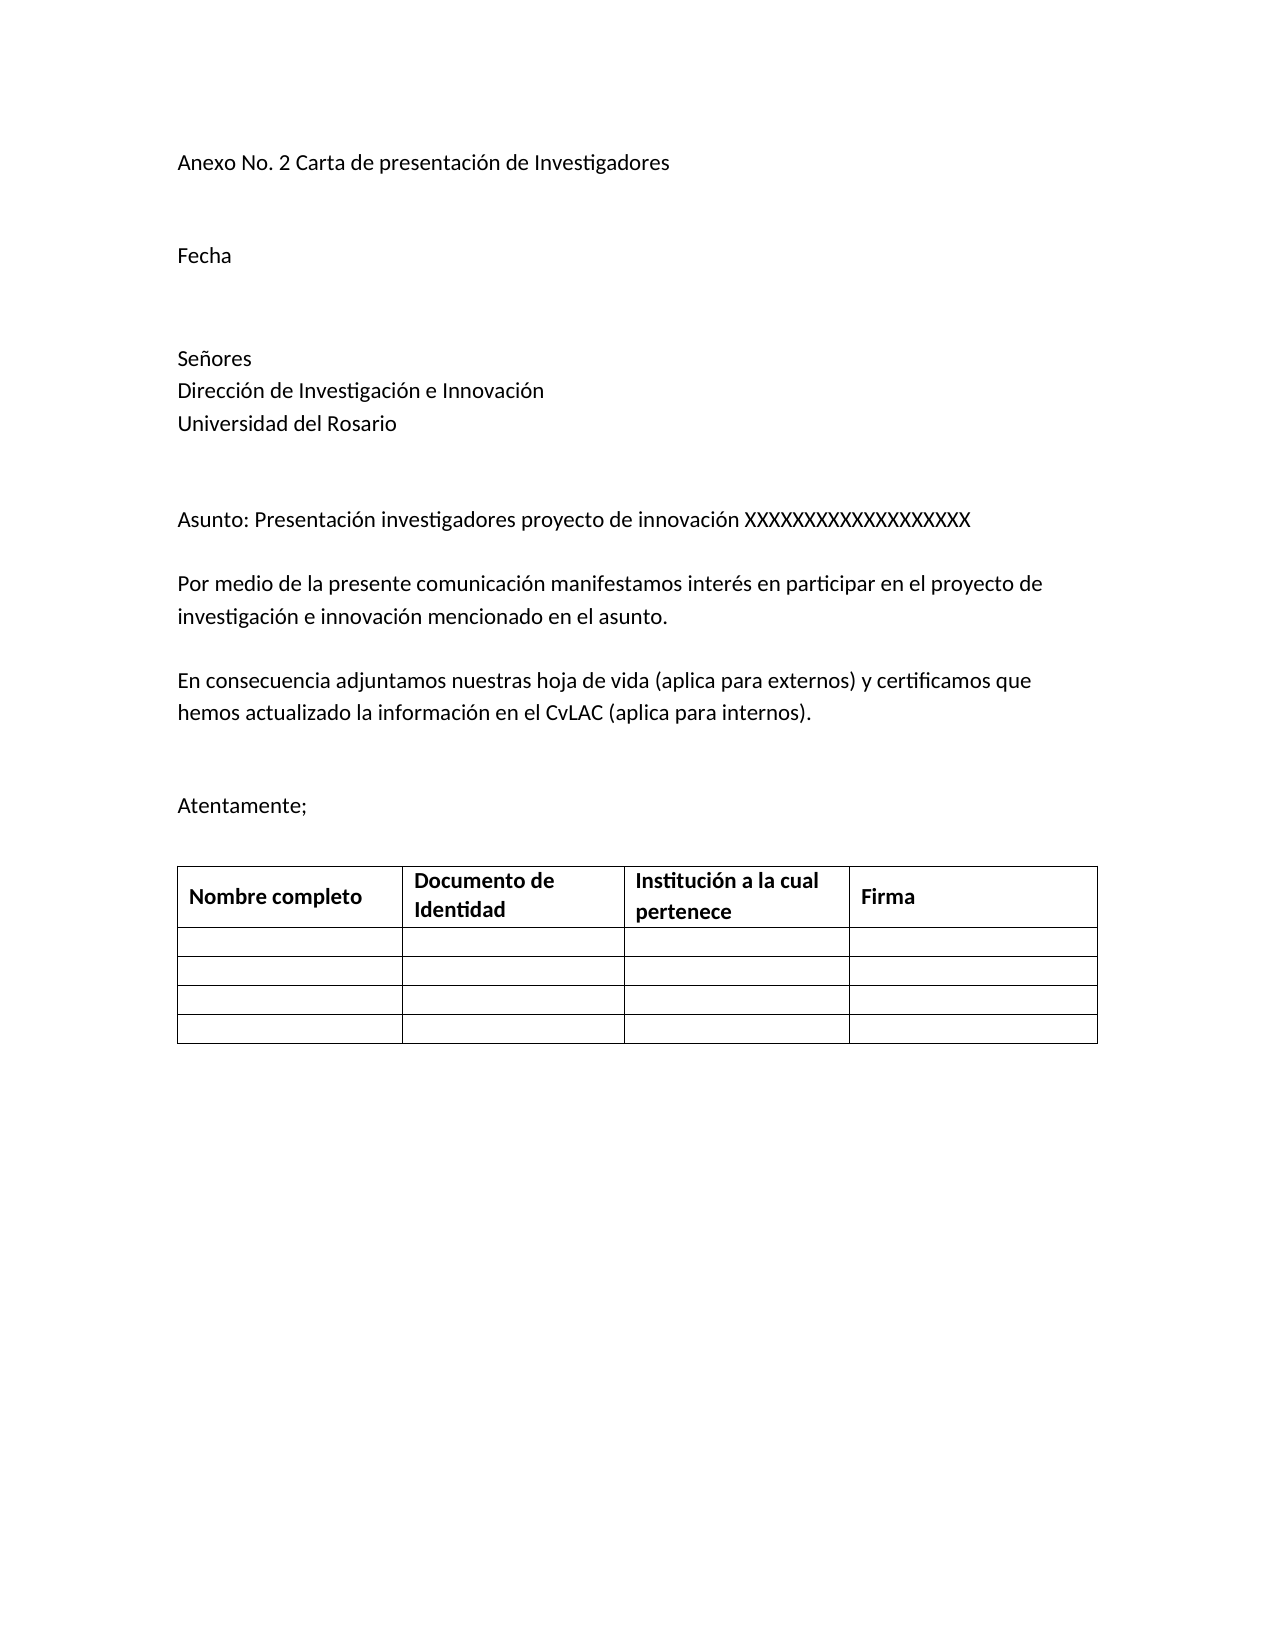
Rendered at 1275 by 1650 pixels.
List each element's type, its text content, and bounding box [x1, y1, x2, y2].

table_cell [178, 1015, 402, 1043]
text Anexo No. 2 Carta de presentación de Investigadores [177, 148, 1098, 176]
table_cell [850, 928, 1097, 956]
table_cell [625, 957, 849, 985]
text Fecha [177, 241, 1098, 269]
text Dirección de Investigación e Innovación [177, 376, 1098, 404]
table_header Documento de Identidad [403, 867, 624, 927]
text Atentamente; [177, 791, 1098, 819]
table_header Nombre completo [178, 867, 402, 927]
table_cell [178, 928, 402, 956]
table_header Firma [850, 867, 1097, 927]
table_cell [850, 1015, 1097, 1043]
table_cell [850, 957, 1097, 985]
table_cell [178, 957, 402, 985]
table_cell [625, 986, 849, 1014]
text Señores [177, 344, 1098, 372]
table_cell [178, 986, 402, 1014]
table_cell [403, 957, 624, 985]
table_cell [625, 1015, 849, 1043]
table_cell [625, 928, 849, 956]
text Asunto: Presentación investigadores proyecto de innovación XXXXXXXXXXXXXXXXXXX [177, 505, 1098, 533]
table_cell [403, 986, 624, 1014]
text Universidad del Rosario [177, 409, 1098, 437]
table_cell [403, 1015, 624, 1043]
table_header Institución a la cual pertenece [625, 867, 849, 927]
table_cell [850, 986, 1097, 1014]
table_cell [403, 928, 624, 956]
text Por medio de la presente comunicación manifestamos interés en participar en el proyecto de investigación e innovación mencionado en el asunto. [177, 569, 1098, 630]
text En consecuencia adjuntamos nuestras hoja de vida (aplica para externos) y certificamos que hemos actualizado la información en el CvLAC (aplica para internos). [177, 666, 1098, 726]
